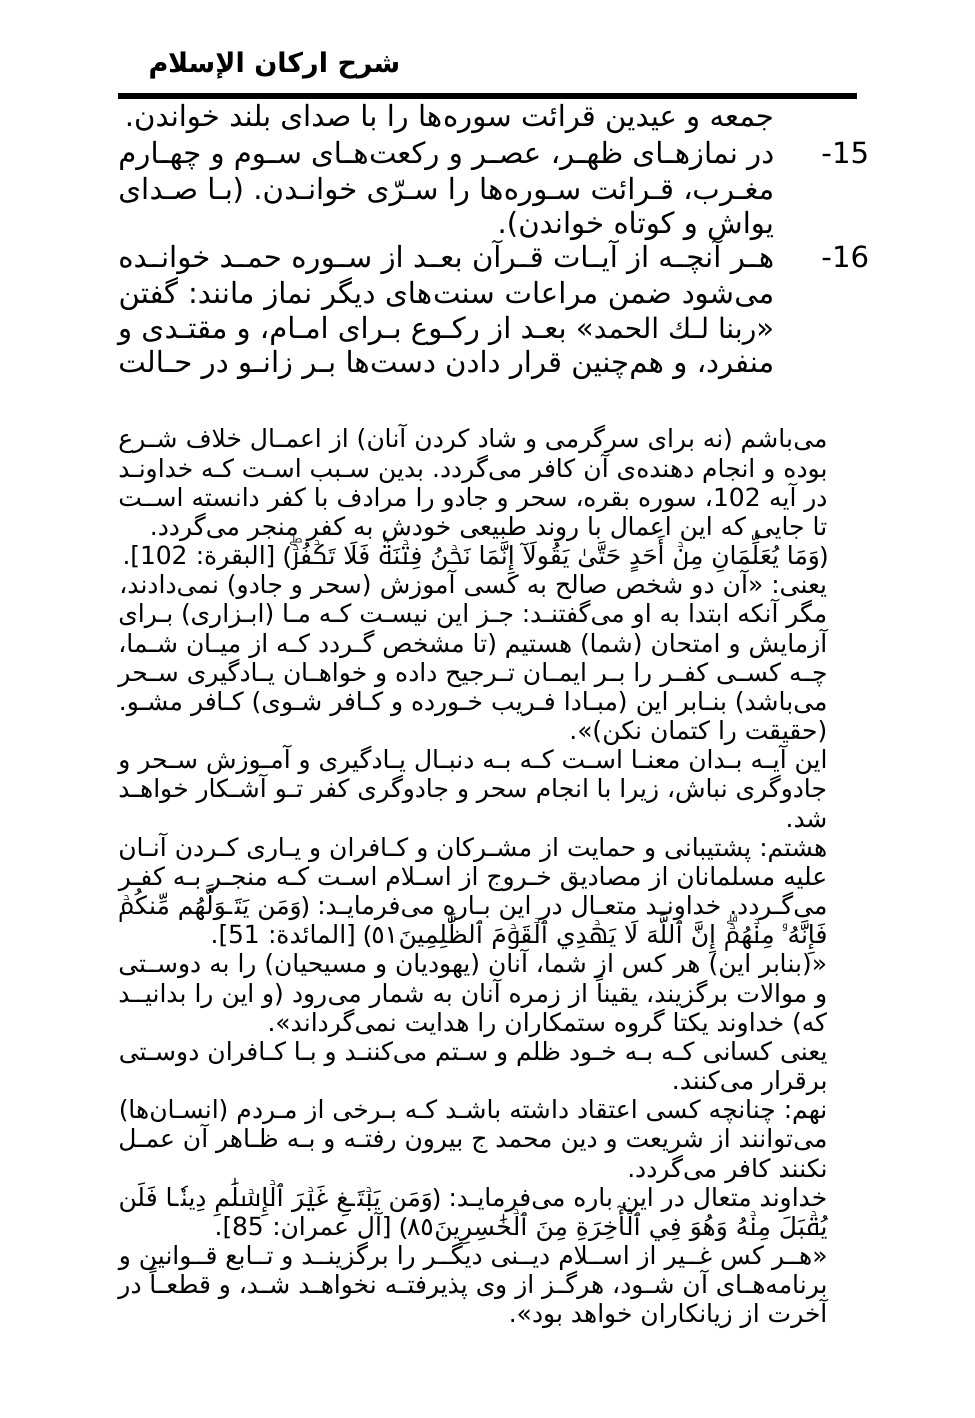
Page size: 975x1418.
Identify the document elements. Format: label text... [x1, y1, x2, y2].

list در نمازهاى ظهر، عصر و رکعت‌هاى سوم و چهارم مغرب، قرائت سوره‌ها را سرّى خواندن. (با صداى یواش و کوتاه خواندن). [118, 134, 821, 241]
list هر آنچه از آیات قرآن بعد از سوره حمد خوانده می‌شود ضمن مراعات سنت‌هاى دیگر نماز مانند: گفتن «ربنا لك الحمد» بعد از رکوع براى امام، و مقتدى و منفرد، و هم‌چنین قرار دادن دست‌ها بر زانو در حالت رکوع در حالىکه بین انگشتان باز است. [118, 241, 821, 379]
list در نمازهاى صبح، دو رکعت اول مغرب و عشاء، نماز جمعه و عیدین قرائت سوره‌ها را با صداى بلند خواندن. [118, 98, 821, 134]
